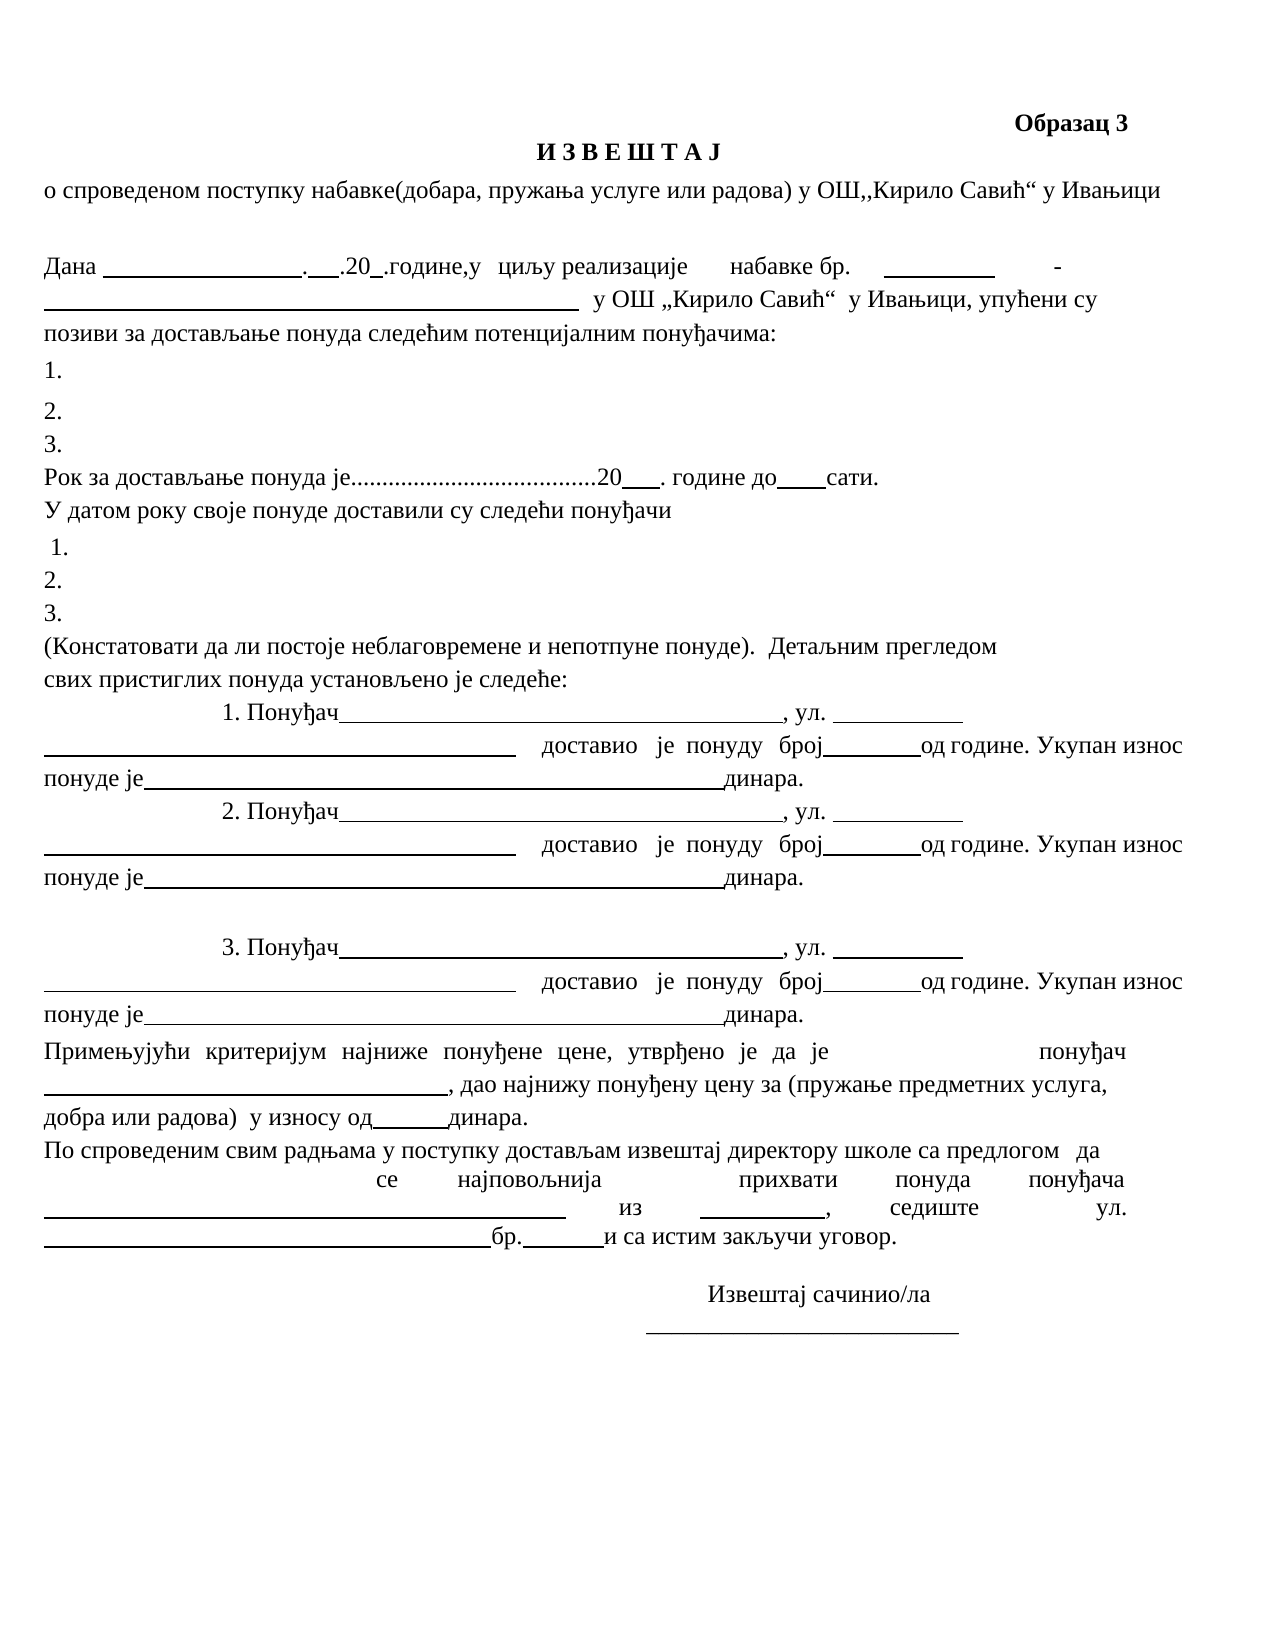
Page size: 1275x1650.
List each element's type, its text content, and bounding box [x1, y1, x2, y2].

text 3. [44, 429, 1229, 458]
text из , седиште ул. [44, 1193, 1229, 1221]
list Понуђач , ул. [222, 697, 1229, 726]
text 1. [44, 532, 858, 561]
text Извештај сачинио/ла [44, 1279, 1229, 1308]
text 2. [44, 565, 1229, 594]
text Образац 3 [44, 108, 1128, 137]
text 2. [44, 396, 1229, 425]
text у ОШ „Кирило Савић“ у Ивањици, упућени су позиви за достављање понуда следећим потенцијалним понуђачима: [44, 284, 1124, 346]
text (Констатовати да ли постоје неблаговремене и непотпуне понуде). Детаљним прегледом свих пристиглих понуда установљено је следеће: [44, 631, 1036, 693]
text _________________________ [44, 1308, 1229, 1336]
text По спроведеним свим радњама у поступку достављам извештај директору школе са предлогом да се најповољнија прихвати понуда понуђача [44, 1135, 1127, 1193]
text доставио је понуду број од године. Укупан износ понуде је динара. [44, 730, 1222, 792]
text бр. и са истим закључи уговор. [44, 1221, 1229, 1250]
text И З В Е Ш Т А Ј [44, 137, 1213, 166]
text У датом року своје понуде доставили су следећи понуђачи [44, 495, 858, 524]
text Примењујући критеријум најниже понуђене цене, утврђено је да је понуђач [44, 1036, 1229, 1065]
text Рок за достављање понуда је 20 . године до сати. [44, 462, 1229, 491]
list Понуђач , ул. [222, 796, 1229, 825]
text Дана . .20 .године,у циљу реализације набавке бр. - [44, 251, 1229, 280]
text о спроведеном поступку набавкe(добара, пружања услуге или радова) у ОШ,,Кирило Савић“ у Ивањици [44, 175, 1229, 204]
text , дао најнижу понуђену цену за (пружање предметних услуга, добра или радова) у износу од динара. [44, 1069, 1124, 1131]
text доставио је понуду број од године. Укупан износ понуде је динара. [44, 829, 1222, 891]
text доставио је понуду број од године. Укупан износ понуде је динара. [44, 966, 1222, 1028]
text 3. [44, 598, 1229, 627]
list Понуђач , ул. [222, 933, 1229, 961]
text 1. [44, 355, 1124, 384]
